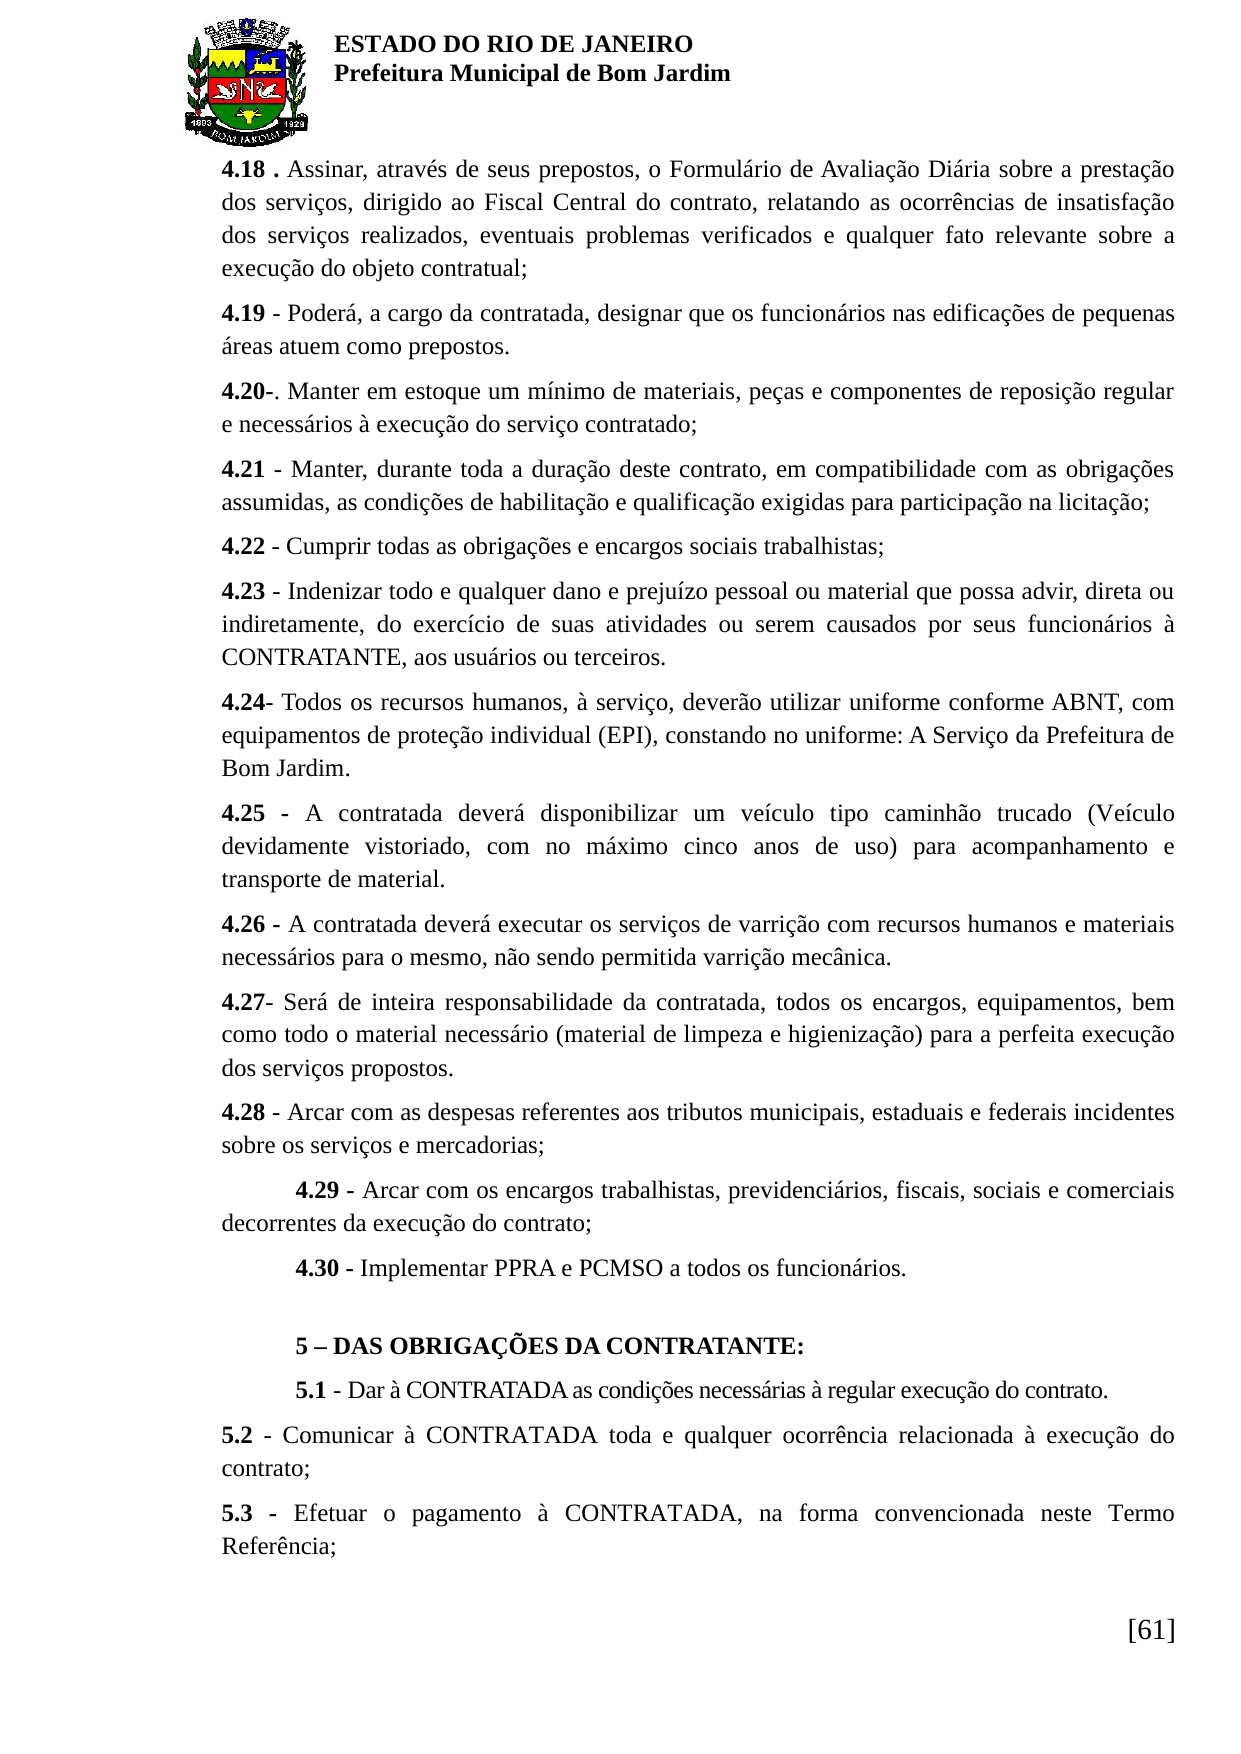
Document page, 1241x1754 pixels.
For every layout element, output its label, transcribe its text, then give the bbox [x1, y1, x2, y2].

text 4.28 - Arcar com as despesas referentes aos tributos municipais, estaduais e federais incidentes sobre os serviços e mercadorias; [221, 1097, 1176, 1159]
list 4.24- Todos os recursos humanos, à serviço, deverão utilizar uniforme conforme ABNT, com equipamentos de proteção individual (EPI), constando no uniforme: A Serviço da Prefeitura de Bom Jardim. [221, 687, 1176, 782]
list 4.29 - Arcar com os encargos trabalhistas, previdenciários, fiscais, sociais e comerciais decorrentes da execução do contrato; [221, 1175, 1176, 1237]
list 4.20-. Manter em estoque um mínimo de materiais, peças e componentes de reposição regular e necessários à execução do serviço contratado; [221, 376, 1176, 438]
text 4.25 - A contratada deverá disponibilizar um veículo tipo caminhão trucado (Veículo devidamente vistoriado, com no máximo cinco anos de uso) para acompanhamento e transporte de material. [221, 798, 1176, 893]
text 5.3 - Efetuar o pagamento à CONTRATADA, na forma convencionada neste Termo Referência; [221, 1498, 1176, 1560]
list 4.19 - Poderá, a cargo da contratada, designar que os funcionários nas edificações de pequenas áreas atuem como prepostos. [221, 298, 1176, 360]
list 4.18 . Assinar, através de seus prepostos, o Formulário de Avaliação Diária sobre a prestação dos serviços, dirigido ao Fiscal Central do contrato, relatando as ocorrências de insatisfação dos serviços realizados, eventuais problemas verificados e qualquer fato relevante sobre a execução do objeto contratual; [221, 154, 1176, 282]
text 4.27- Será de inteira responsabilidade da contratada, todos os encargos, equipamentos, bem como todo o material necessário (material de limpeza e higienização) para a perfeita execução dos serviços propostos. [221, 987, 1176, 1081]
list 4.30 - Implementar PPRA e PCMSO a todos os funcionários. [221, 1253, 1176, 1282]
list 4.22 - Cumprir todas as obrigações e encargos sociais trabalhistas; [221, 531, 1176, 560]
list 5.1 - Dar à CONTRATADA as condições necessárias à regular execução do contrato. [221, 1376, 1176, 1404]
text 5.2 - Comunicar à CONTRATADA toda e qualquer ocorrência relacionada à execução do contrato; [221, 1420, 1176, 1482]
list 4.23 - Indenizar todo e qualquer dano e prejuízo pessoal ou material que possa advir, direta ou indiretamente, do exercício de suas atividades ou serem causados por seus funcionários à CONTRATANTE, aos usuários ou terceiros. [221, 576, 1176, 671]
list 5 – DAS OBRIGAÇÕES DA CONTRATANTE: [221, 1331, 1176, 1359]
picture [181, 15, 310, 149]
text 4.26 - A contratada deverá executar os serviços de varrição com recursos humanos e materiais necessários para o mesmo, não sendo permitida varrição mecânica. [221, 909, 1176, 971]
list 4.21 - Manter, durante toda a duração deste contrato, em compatibilidade com as obrigações assumidas, as condições de habilitação e qualificação exigidas para participação na licitação; [221, 454, 1176, 515]
